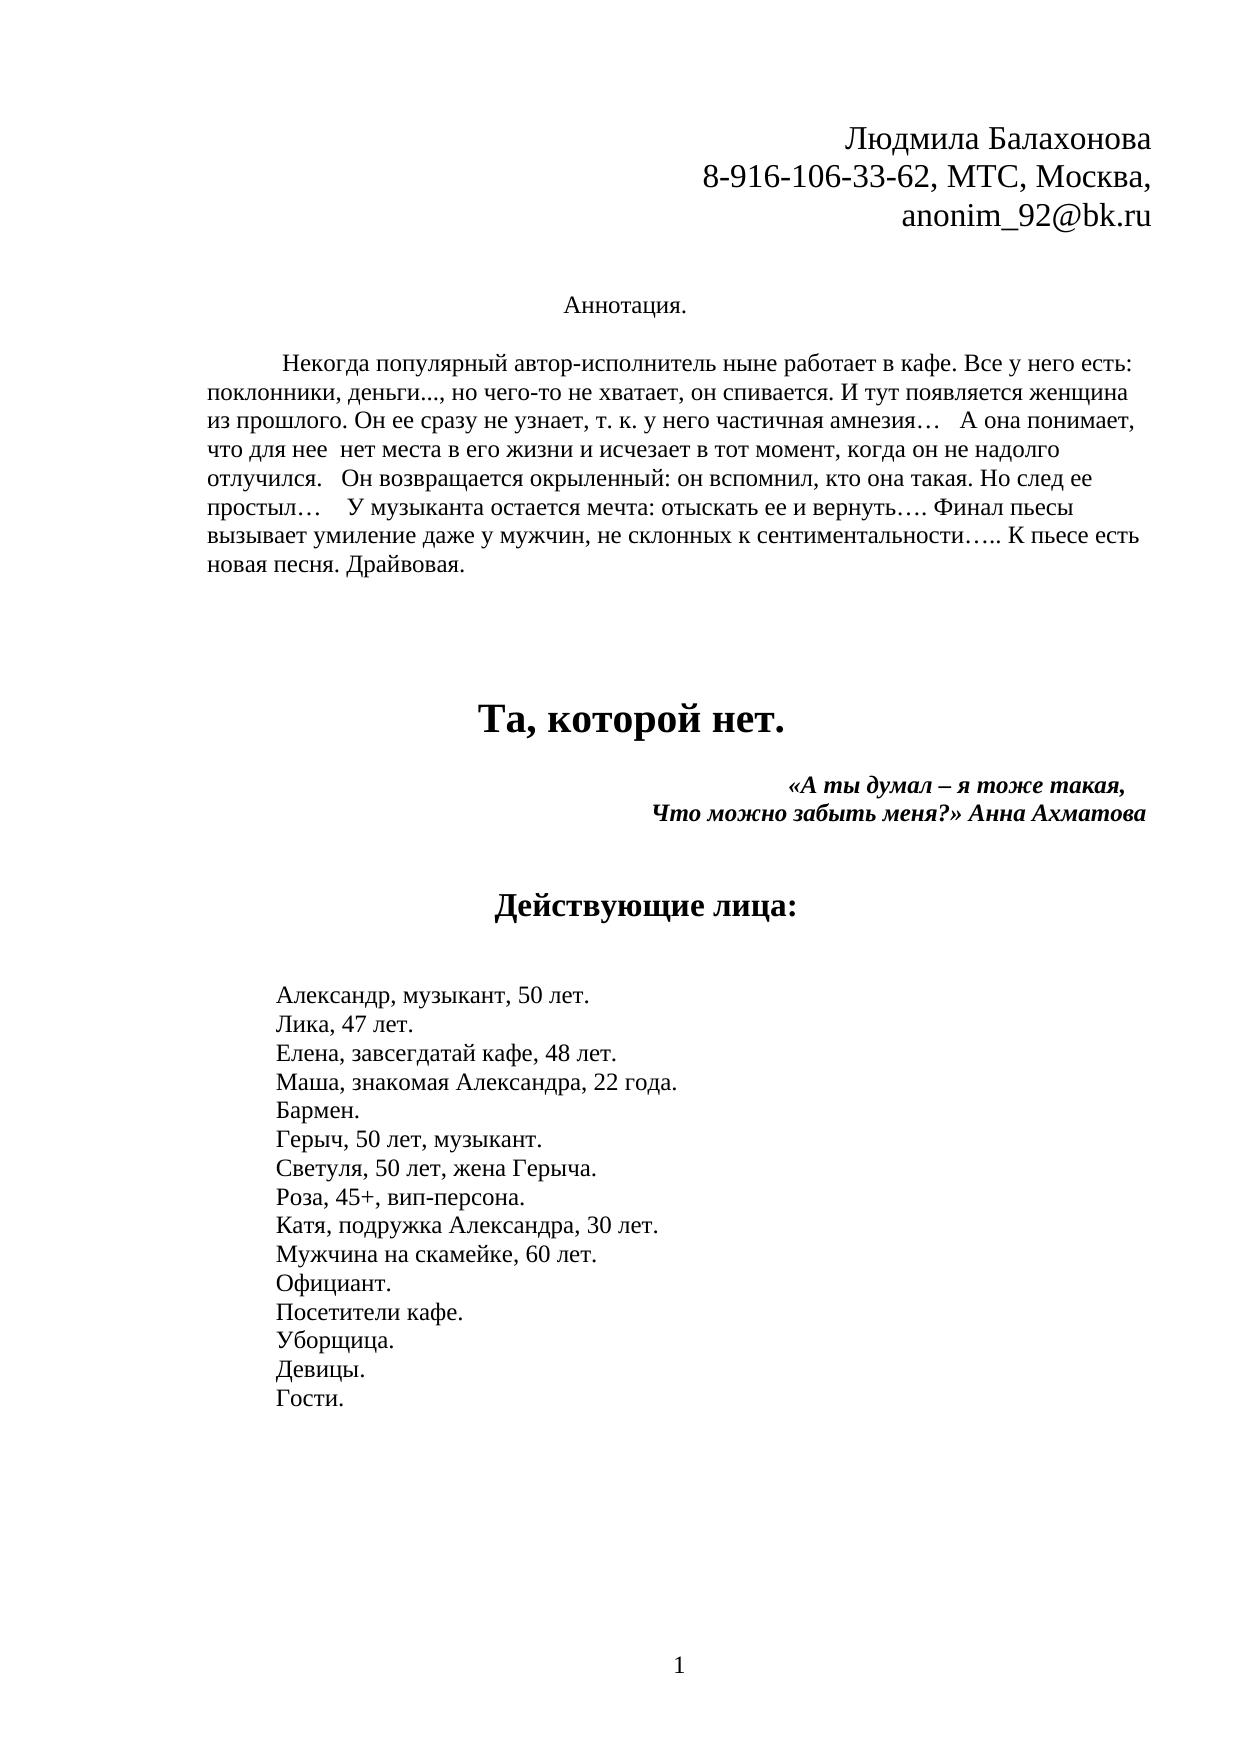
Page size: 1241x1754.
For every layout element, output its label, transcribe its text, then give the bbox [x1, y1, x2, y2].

text Уборщица. [207, 1326, 1152, 1354]
text Девицы. [207, 1354, 1152, 1383]
text Маша, знакомая Александра, 22 года. [207, 1067, 1152, 1096]
text Некогда популярный автор-исполнитель ныне работает в кафе. Все у него есть: поклонники, деньги..., но чего-то не хватает, он спивается. И тут появляется женщина из прошлого. Он ее сразу не узнает, т. к. у него частичная амнезия… А она понимает, что для нее нет места в его жизни и исчезает в тот момент, когда он не надолго отлучился. Он возвращается окрыленный: он вспомнил, кто она такая. Но след ее простыл… У музыканта остается мечта: отыскать ее и вернуть…. Финал пьесы вызывает умиление даже у мужчин, не склонных к сентиментальности….. К пьесе есть новая песня. Драйвовая. [207, 348, 1152, 578]
text Герыч, 50 лет, музыкант. [207, 1124, 1152, 1153]
text 8-916-106-33-62, МТС, Москва, [207, 156, 1152, 195]
text Бармен. [207, 1096, 1152, 1124]
text Та, которой нет. [207, 693, 1152, 741]
text Светуля, 50 лет, жена Герыча. [207, 1153, 1152, 1182]
text Александр, музыкант, 50 лет. [207, 981, 1152, 1009]
text «А ты думал – я тоже такая, Что можно забыть меня?» Анна Ахматова [207, 770, 1152, 827]
text Катя, подружка Александра, 30 лет. [207, 1211, 1152, 1239]
text Гости. [207, 1383, 1152, 1412]
text Елена, завсегдатай кафе, 48 лет. [207, 1038, 1152, 1067]
text Официант. [207, 1268, 1152, 1297]
text Аннотация. [207, 291, 1152, 319]
text Людмила Балахонова [207, 118, 1152, 156]
text Лика, 47 лет. [207, 1009, 1152, 1038]
text anonim_92@bk.ru [207, 195, 1152, 233]
text Посетители кафе. [207, 1297, 1152, 1326]
text Действующие лица: [207, 885, 1152, 923]
text Мужчина на скамейке, 60 лет. [207, 1239, 1152, 1268]
text Роза, 45+, вип-персона. [207, 1182, 1152, 1211]
